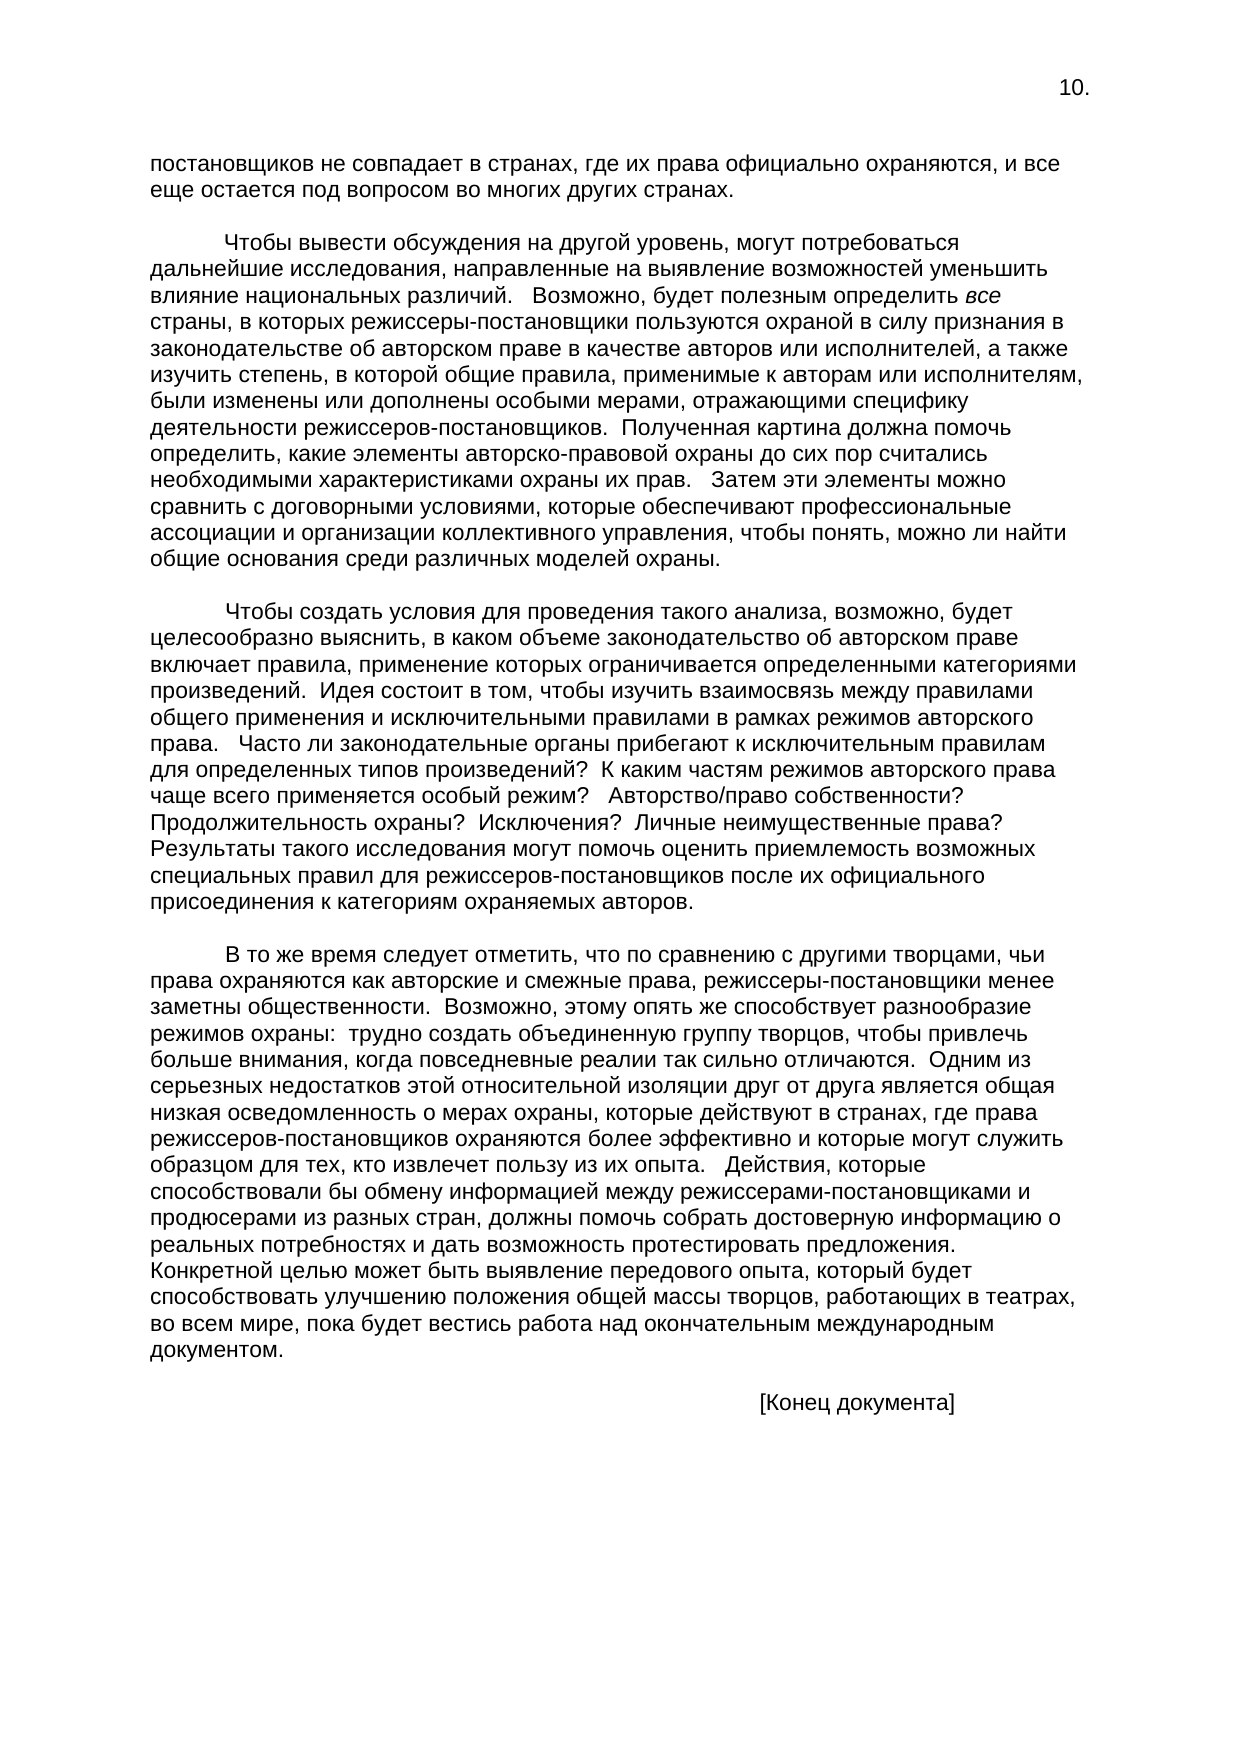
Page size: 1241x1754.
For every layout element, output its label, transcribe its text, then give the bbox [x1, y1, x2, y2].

text Чтобы вывести обсуждения на другой уровень, могут потребоваться дальнейшие исследования, направленные на выявление возможностей уменьшить влияние национальных различий. Возможно, будет полезным определить все страны, в которых режиссеры-постановщики пользуются охраной в силу признания в законодательстве об авторском праве в качестве авторов или исполнителей, а также изучить степень, в которой общие правила, применимые к авторам или исполнителям, были изменены или дополнены особыми мерами, отражающими специфику деятельности режиссеров-постановщиков. Полученная картина должна помочь определить, какие элементы авторско-правовой охраны до сих пор считались необходимыми характеристиками охраны их прав. Затем эти элементы можно сравнить с договорными условиями, которые обеспечивают профессиональные ассоциации и организации коллективного управления, чтобы понять, можно ли найти общие основания среди различных моделей охраны. [150, 229, 1090, 572]
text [150, 150, 1090, 203]
text [Конец документа] [759, 1389, 1090, 1415]
text В то же время следует отметить, что по сравнению с другими творцами, чьи права охраняются как авторские и смежные права, режиссеры-постановщики менее заметны общественности. Возможно, этому опять же способствует разнообразие режимов охраны: трудно создать объединенную группу творцов, чтобы привлечь больше внимания, когда повседневные реалии так сильно отличаются. Одним из серьезных недостатков этой относительной изоляции друг от друга является общая низкая осведомленность о мерах охраны, которые действуют в странах, где права режиссеров-постановщиков охраняются более эффективно и которые могут служить образцом для тех, кто извлечет пользу из их опыта. Действия, которые способствовали бы обмену информацией между режиссерами-постановщиками и продюсерами из разных стран, должны помочь собрать достоверную информацию о реальных потребностях и дать возможность протестировать предложения. Конкретной целью может быть выявление передового опыта, который будет способствовать улучшению положения общей массы творцов, работающих в театрах, во всем мире, пока будет вестись работа над окончательным международным документом. [150, 941, 1090, 1362]
text Чтобы создать условия для проведения такого анализа, возможно, будет целесообразно выяснить, в каком объеме законодательство об авторском праве включает правила, применение которых ограничивается определенными категориями произведений. Идея состоит в том, чтобы изучить взаимосвязь между правилами общего применения и исключительными правилами в рамках режимов авторского права. Часто ли законодательные органы прибегают к исключительным правилам для определенных типов произведений? К каким частям режимов авторского права чаще всего применяется особый режим? Авторство/право собственности? Продолжительность охраны? Исключения? Личные неимущественные права? Результаты такого исследования могут помочь оценить приемлемость возможных специальных правил для режиссеров-постановщиков после их официального присоединения к категориям охраняемых авторов. [150, 598, 1090, 914]
